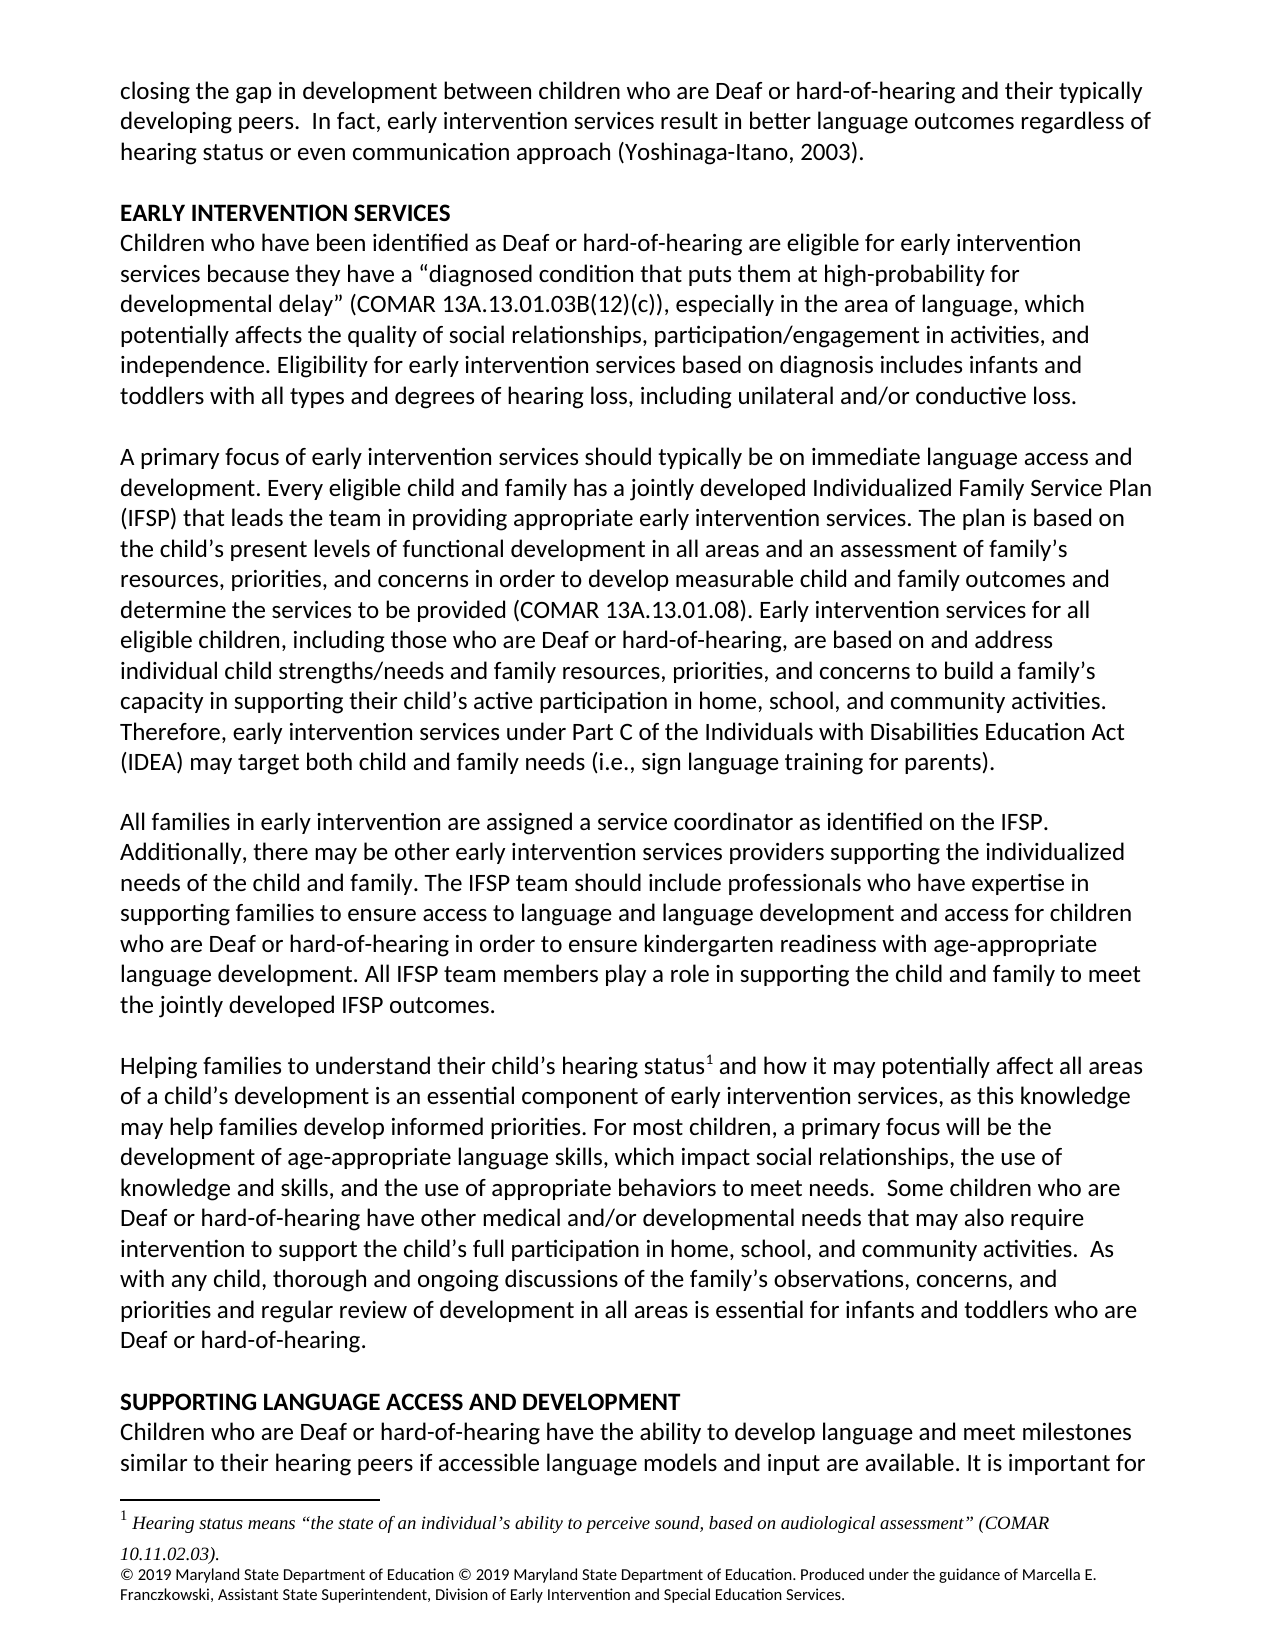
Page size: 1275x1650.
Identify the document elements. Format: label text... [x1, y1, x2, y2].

text SUPPORTING LANGUAGE ACCESS AND DEVELOPMENT [120, 1386, 1155, 1416]
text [120, 1416, 1155, 1477]
text EARLY INTERVENTION SERVICES [120, 197, 1155, 228]
text A primary focus of early intervention services should typically be on immediate language access and development. Every eligible child and family has a jointly developed Individualized Family Service Plan (IFSP) that leads the team in providing appropriate early intervention services. The plan is based on the child’s present levels of functional development in all areas and an assessment of family’s resources, priorities, and concerns in order to develop measurable child and family outcomes and determine the services to be provided (COMAR 13A.13.01.08). Early intervention services for all eligible children, including those who are Deaf or hard-of-hearing, are based on and address individual child strengths/needs and family resources, priorities, and concerns to build a family’s capacity in supporting their child’s active participation in home, school, and community activities. Therefore, early intervention services under Part C of the Individuals with Disabilities Education Act (IDEA) may target both child and family needs (i.e., sign language training for parents). [120, 441, 1155, 777]
text Helping families to understand their child’s hearing status and how it may potentially affect all areas of a child’s development is an essential component of early intervention services, as this knowledge may help families develop informed priorities. For most children, a primary focus will be the development of age-appropriate language skills, which impact social relationships, the use of knowledge and skills, and the use of appropriate behaviors to meet needs. Some children who are Deaf or hard-of-hearing have other medical and/or developmental needs that may also require intervention to support the child’s full participation in home, school, and community activities. As with any child, thorough and ongoing discussions of the family’s observations, concerns, and priorities and regular review of development in all areas is essential for infants and toddlers who are Deaf or hard-of-hearing. [120, 1050, 1155, 1355]
text Children who have been identified as Deaf or hard-of-hearing are eligible for early intervention services because they have a “diagnosed condition that puts them at high-probability for developmental delay” (COMAR 13A.13.01.03B(12)(c)), especially in the area of language, which potentially affects the quality of social relationships, participation/engagement in activities, and independence. Eligibility for early intervention services based on diagnosis includes infants and toddlers with all types and degrees of hearing loss, including unilateral and/or conductive loss. [120, 228, 1155, 411]
text All families in early intervention are assigned a service coordinator as identified on the IFSP. Additionally, there may be other early intervention services providers supporting the individualized needs of the child and family. The IFSP team should include professionals who have expertise in supporting families to ensure access to language and language development and access for children who are Deaf or hard-of-hearing in order to ensure kindergarten readiness with age-appropriate language development. All IFSP team members play a role in supporting the child and family to meet the jointly developed IFSP outcomes. [120, 806, 1155, 1019]
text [120, 75, 1155, 167]
